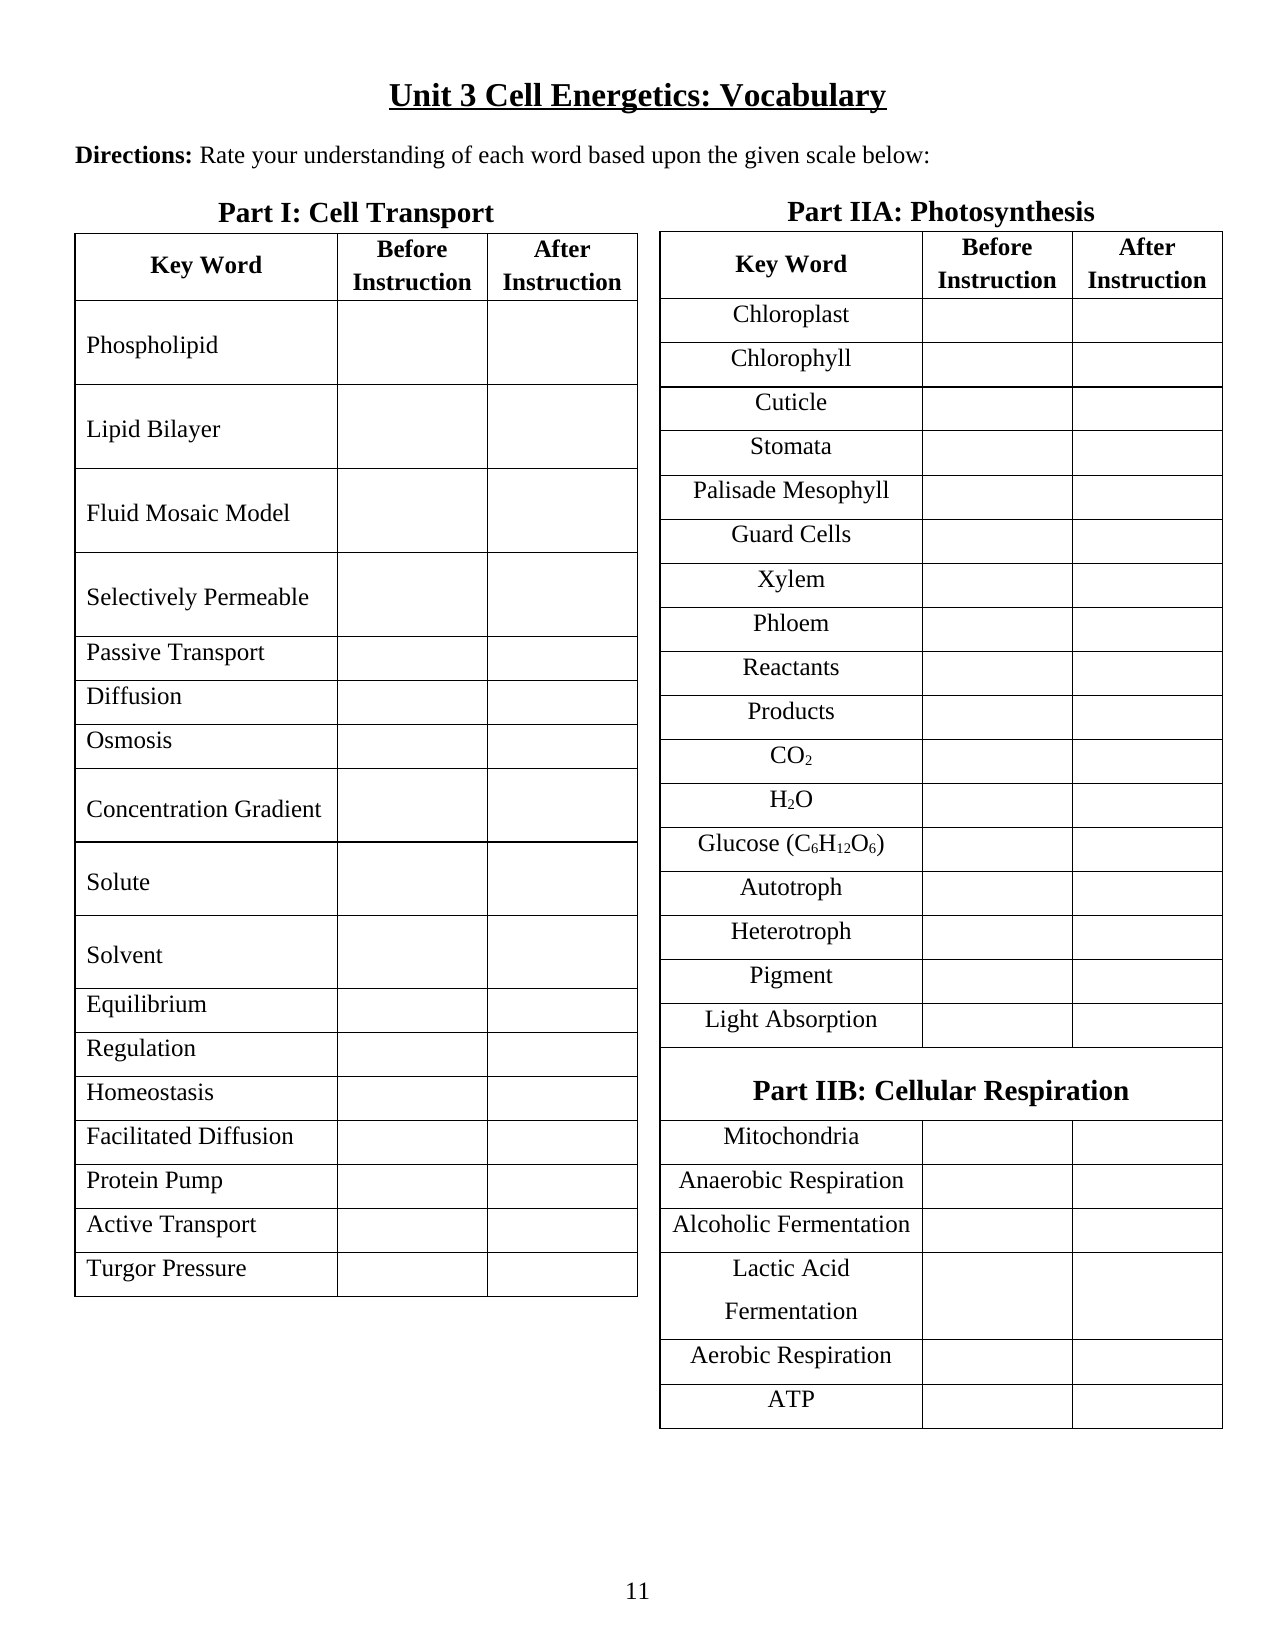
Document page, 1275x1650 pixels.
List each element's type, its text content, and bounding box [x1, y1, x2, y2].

table_cell [1073, 652, 1222, 695]
table_cell [338, 1165, 487, 1208]
table_cell [338, 681, 487, 724]
table_cell Turgor Pressure [76, 1253, 337, 1296]
table_cell Glucose (C6H12O6) [661, 828, 922, 871]
table_cell Light Absorption [661, 1004, 922, 1047]
table_cell [488, 1209, 637, 1252]
table_cell [923, 916, 1072, 959]
table_cell [1073, 1004, 1222, 1047]
table_cell Heterotroph [661, 916, 922, 959]
table_cell [488, 301, 637, 384]
table_cell [1073, 784, 1222, 827]
table_cell Cuticle [661, 388, 922, 430]
table_cell Passive Transport [76, 637, 337, 680]
table_cell [338, 1253, 487, 1296]
table_cell Guard Cells [661, 520, 922, 563]
table_cell Solvent [76, 916, 337, 988]
table_cell [923, 1121, 1072, 1164]
table_cell [488, 385, 637, 468]
table_cell [1073, 1253, 1222, 1339]
table_cell [488, 1253, 637, 1296]
table_cell [923, 608, 1072, 651]
table_cell [1073, 1165, 1222, 1208]
table_cell Selectively Permeable [76, 553, 337, 636]
table_cell [923, 1253, 1072, 1339]
table_cell Diffusion [76, 681, 337, 724]
table_cell [338, 1121, 487, 1164]
table_cell [488, 916, 637, 988]
table_cell [923, 343, 1072, 386]
table_header Part I: Cell Transport [75, 194, 637, 233]
table_cell [923, 299, 1072, 342]
table_cell [338, 1033, 487, 1076]
table_cell Active Transport [76, 1209, 337, 1252]
table_cell [923, 740, 1072, 783]
table_cell Facilitated Diffusion [76, 1121, 337, 1164]
table_cell [1073, 476, 1222, 518]
table_cell Reactants [661, 652, 922, 695]
table_cell [923, 1340, 1072, 1383]
table_cell Homeostasis [76, 1077, 337, 1120]
table_cell [1073, 1209, 1222, 1252]
table_cell After Instruction [488, 234, 637, 300]
table_cell Mitochondria [661, 1121, 922, 1164]
table_cell Regulation [76, 1033, 337, 1076]
table_cell [1073, 388, 1222, 430]
table_cell Concentration Gradient [76, 769, 337, 841]
table_cell Chlorophyll [661, 343, 922, 386]
table_cell Lipid Bilayer [76, 385, 337, 468]
table_cell ATP [661, 1385, 922, 1427]
table_cell [338, 843, 487, 914]
table_cell [1073, 608, 1222, 651]
table_cell Aerobic Respiration [661, 1340, 922, 1383]
table_cell After Instruction [1073, 232, 1222, 298]
table_cell [488, 637, 637, 680]
table_cell [338, 989, 487, 1032]
table_cell [923, 431, 1072, 474]
text Directions: Rate your understanding of each word based upon the given scale below: [75, 140, 1200, 169]
table_cell [1073, 1340, 1222, 1383]
table_cell [923, 1209, 1072, 1252]
table_cell Equilibrium [76, 989, 337, 1032]
table_cell [923, 564, 1072, 607]
table_cell [1073, 960, 1222, 1003]
table_cell [923, 476, 1072, 518]
table_cell [923, 960, 1072, 1003]
table_cell Palisade Mesophyll [661, 476, 922, 518]
table_cell [338, 916, 487, 988]
table_cell [1073, 343, 1222, 386]
table_cell [923, 696, 1072, 739]
table_cell Products [661, 696, 922, 739]
table_cell [338, 469, 487, 552]
table_cell Key Word [76, 234, 337, 300]
table_cell [488, 1033, 637, 1076]
table_cell [338, 385, 487, 468]
table_cell [923, 1385, 1072, 1427]
table_cell [923, 1004, 1072, 1047]
table_cell [1073, 872, 1222, 915]
table_cell [338, 301, 487, 384]
table_cell Solute [76, 843, 337, 914]
table_cell Before Instruction [923, 232, 1072, 298]
table_cell [338, 725, 487, 768]
table_cell [1073, 299, 1222, 342]
table_cell Before Instruction [338, 234, 487, 300]
table_cell [923, 872, 1072, 915]
table_cell [1073, 520, 1222, 563]
table_cell Alcoholic Fermentation [661, 1209, 922, 1252]
table_cell [488, 1165, 637, 1208]
table_cell [338, 553, 487, 636]
table_cell [1073, 696, 1222, 739]
table_cell Autotroph [661, 872, 922, 915]
table_cell [923, 784, 1072, 827]
table_cell [1073, 1385, 1222, 1427]
table_cell Pigment [661, 960, 922, 1003]
table_cell [1073, 564, 1222, 607]
table_cell CO2 [661, 740, 922, 783]
table_cell [338, 1209, 487, 1252]
table_cell [1073, 1121, 1222, 1164]
table_cell [488, 1077, 637, 1120]
table_cell [488, 989, 637, 1032]
text Unit 3 Cell Energetics: Vocabulary [75, 75, 1200, 113]
table_cell Fluid Mosaic Model [76, 469, 337, 552]
table_cell [488, 681, 637, 724]
table_cell Stomata [661, 431, 922, 474]
table_cell Lactic Acid Fermentation [661, 1253, 922, 1339]
table_cell Anaerobic Respiration [661, 1165, 922, 1208]
table_cell [923, 828, 1072, 871]
table_cell Phloem [661, 608, 922, 651]
table_cell [923, 388, 1072, 430]
table_cell Chloroplast [661, 299, 922, 342]
table_cell [923, 520, 1072, 563]
table_cell [1073, 740, 1222, 783]
table_cell [488, 769, 637, 841]
table_cell [1073, 431, 1222, 474]
table_cell [488, 1121, 637, 1164]
table_cell [923, 1165, 1072, 1208]
table_cell [488, 469, 637, 552]
table_cell [488, 843, 637, 914]
table_cell [923, 652, 1072, 695]
table_cell [488, 553, 637, 636]
table_cell [1073, 916, 1222, 959]
table_cell Protein Pump [76, 1165, 337, 1208]
table_cell [1073, 828, 1222, 871]
table_cell Key Word [661, 232, 922, 298]
table_cell H2O [661, 784, 922, 827]
table_cell Osmosis [76, 725, 337, 768]
table_cell [338, 637, 487, 680]
table_cell Xylem [661, 564, 922, 607]
table_cell [338, 1077, 487, 1120]
table_cell [488, 725, 637, 768]
table_cell Phospholipid [76, 301, 337, 384]
table_header Part IIA: Photosynthesis [660, 194, 1222, 231]
table_cell [338, 769, 487, 841]
table_cell Part IIB: Cellular Respiration [661, 1048, 1222, 1120]
